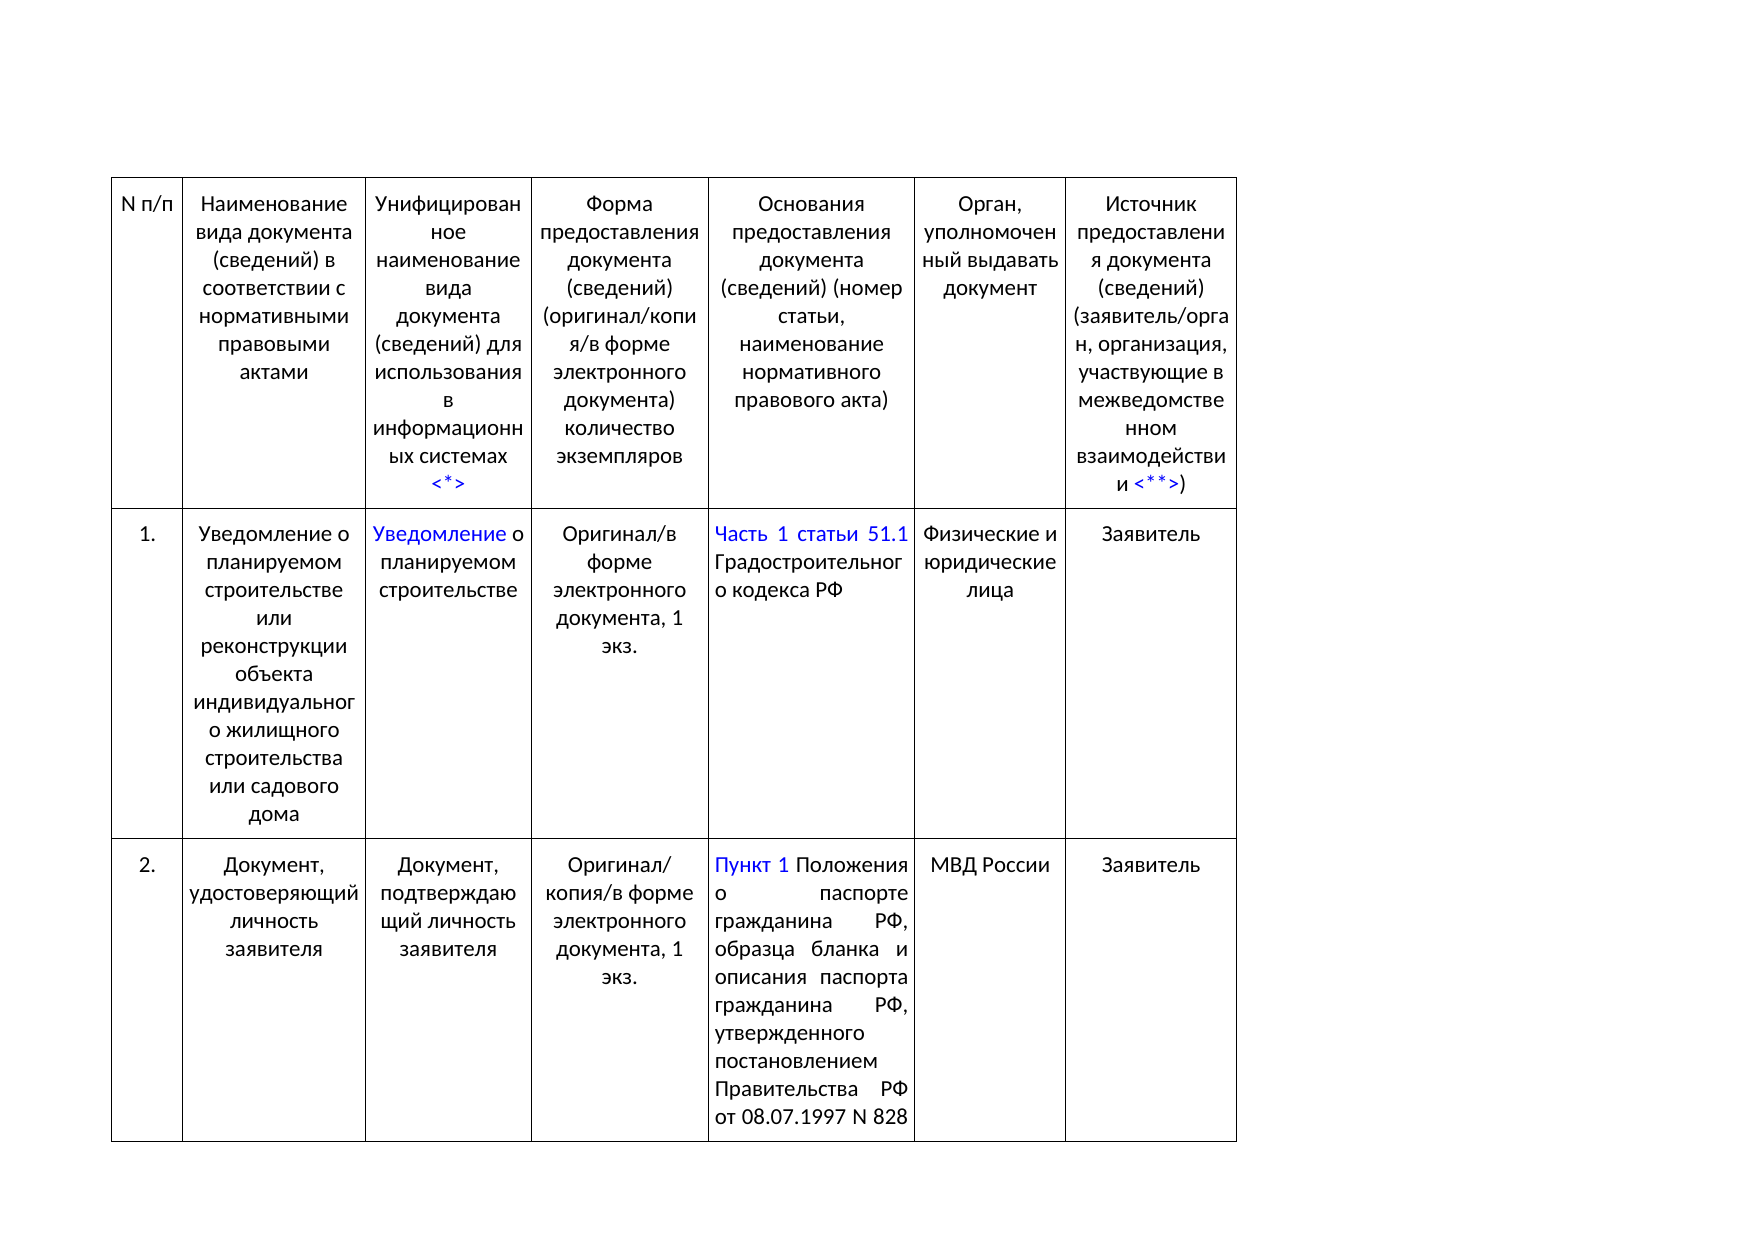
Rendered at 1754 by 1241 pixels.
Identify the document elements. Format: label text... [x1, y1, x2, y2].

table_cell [366, 839, 531, 1141]
table_cell МВД России [915, 839, 1065, 1141]
table_cell Физические и юридические лица [915, 509, 1065, 838]
table_cell Заявитель [1066, 839, 1236, 1141]
table_cell 1. [112, 509, 182, 838]
table_cell 2. [112, 839, 182, 1141]
table_cell Заявитель [1066, 509, 1236, 838]
table_header Основания предоставления документа (сведений) (номер статьи, наименование нормативного правового акта) [709, 178, 914, 508]
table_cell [709, 839, 914, 1141]
table_header Наименование вида документа (сведений) в соответствии с нормативными правовыми актами [183, 178, 365, 508]
table_cell Часть 1 статьи 51.1 Градостроительного кодекса РФ [709, 509, 914, 838]
table_cell Уведомление о планируемом строительстве или реконструкции объекта индивидуального жилищного строительства или садового дома [183, 509, 365, 838]
table_header N п/п [112, 178, 182, 508]
table_header Форма предоставления документа (сведений) (оригинал/копия/в форме электронного документа) количество экземпляров [532, 178, 708, 508]
table_cell Уведомление о планируемом строительстве [366, 509, 531, 838]
table_header Орган, уполномоченный выдавать документ [915, 178, 1065, 508]
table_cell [183, 839, 365, 1141]
table_cell Оригинал/в форме электронного документа, 1 экз. [532, 509, 708, 838]
table_header Источник предоставления документа (сведений) (заявитель/орган, организация, участвующие в межведомственном взаимодействии <**>) [1066, 178, 1236, 508]
table_header Унифицированное наименование вида документа (сведений) для использования в информационных системах <*> [366, 178, 531, 508]
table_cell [532, 839, 708, 1141]
